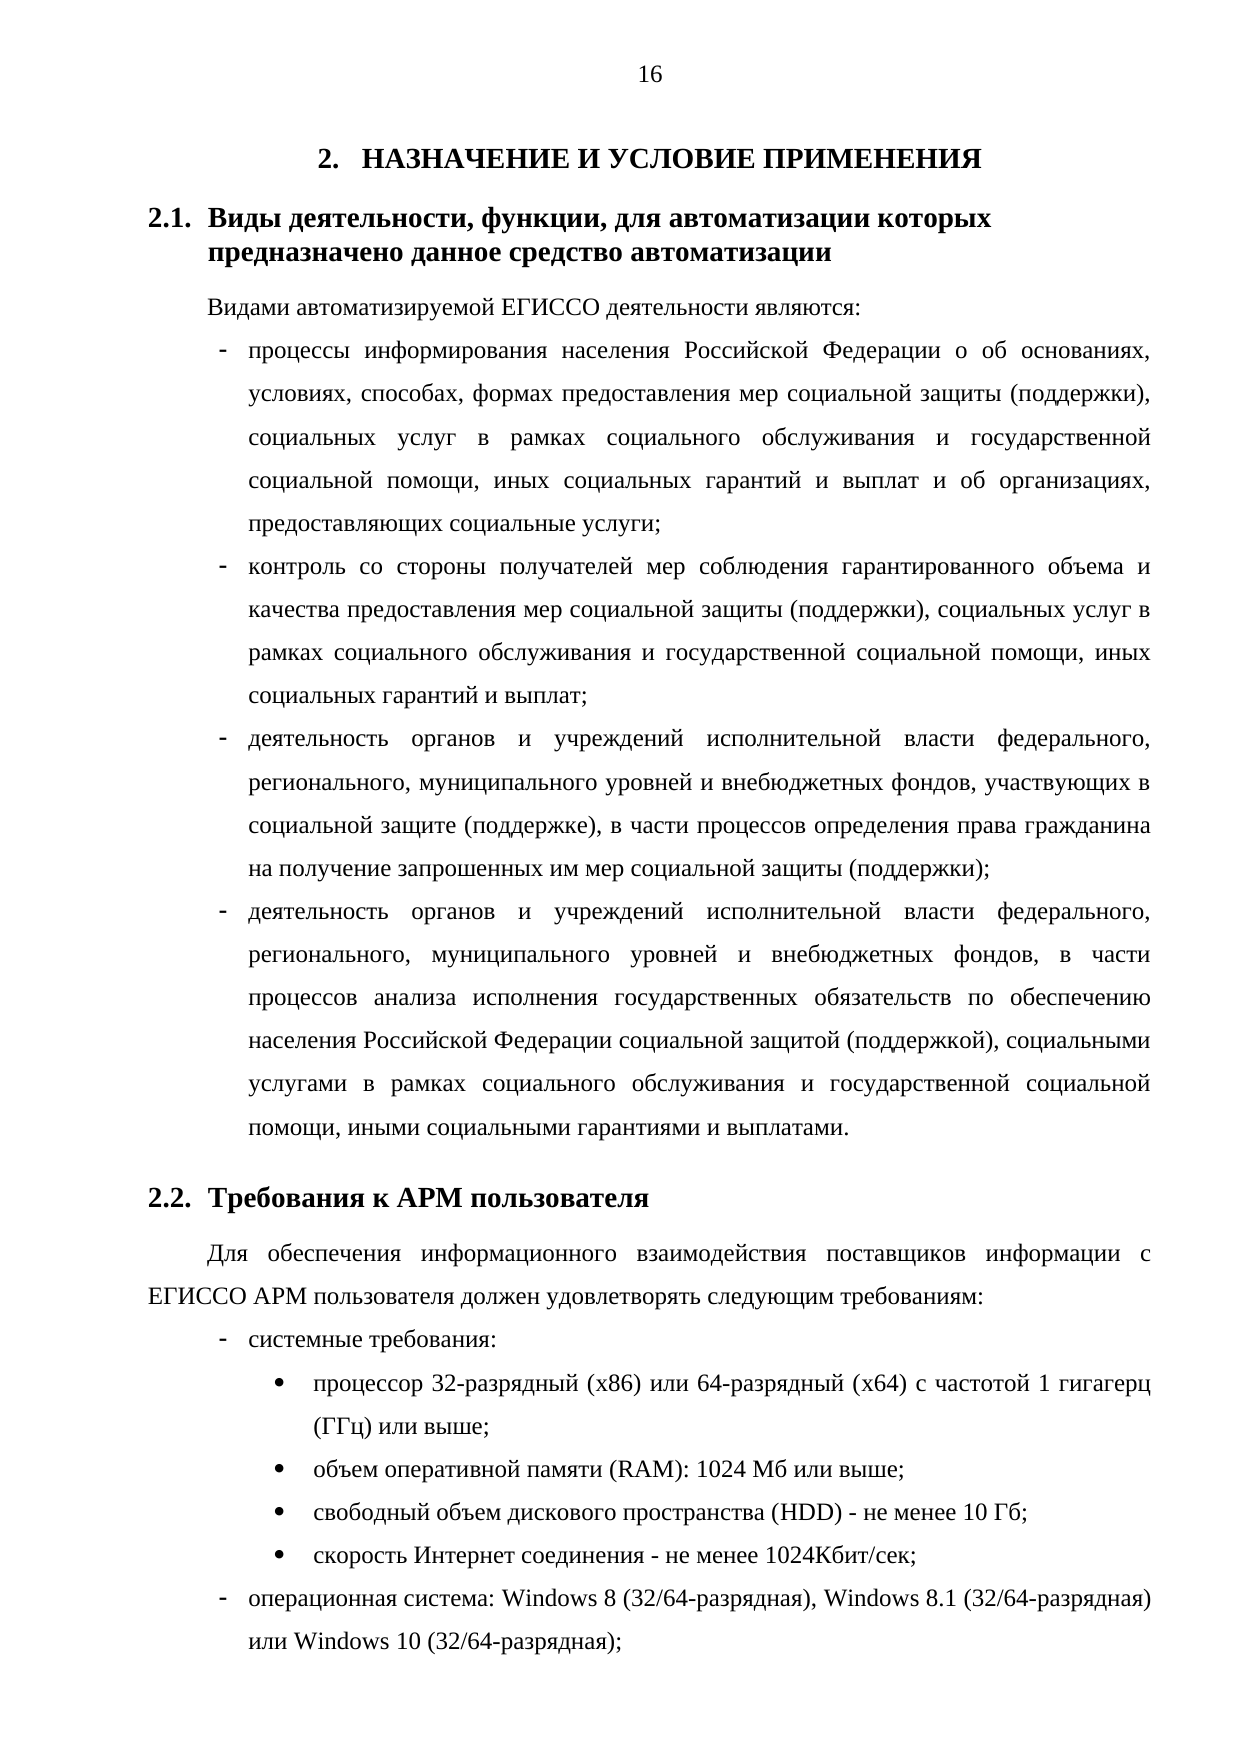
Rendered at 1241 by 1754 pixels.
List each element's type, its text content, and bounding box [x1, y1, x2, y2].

list системные требования: [218, 1324, 1152, 1353]
subtitle Виды деятельности, функции, для автоматизации которых предназначено данное средство автоматизации [148, 200, 1152, 267]
list процессор 32-разрядный (x86) или 64-разрядный (x64) с частотой 1 гигагерц (ГГц) или выше; [275, 1368, 1152, 1439]
text Для обеспечения информационного взаимодействия поставщиков информации с ЕГИССО АРМ пользователя должен удовлетворять следующим требованиям: [148, 1238, 1152, 1310]
subtitle Назначение и условие применения [148, 142, 1152, 175]
list операционная система: Windows 8 (32/64-разрядная), Windows 8.1 (32/64-разрядная) или Windows 10 (32/64-разрядная); [218, 1583, 1152, 1655]
list контроль со стороны получателей мер соблюдения гарантированного объема и качества предоставления мер социальной защиты (поддержки), социальных услуг в рамках социального обслуживания и государственной социальной помощи, иных социальных гарантий и выплат; [218, 551, 1152, 709]
list свободный объем дискового пространства (HDD) - не менее 10 Гб; [275, 1497, 1152, 1526]
list процессы информирования населения Российской Федерации о об основаниях, условиях, способах, формах предоставления мер социальной защиты (поддержки), социальных услуг в рамках социального обслуживания и государственной социальной помощи, иных социальных гарантий и выплат и об организациях, предоставляющих социальные услуги; [218, 335, 1152, 537]
list скорость Интернет соединения - не менее 1024Кбит/сек; [275, 1540, 1152, 1569]
subtitle Требования к АРМ пользователя [148, 1180, 1152, 1213]
list деятельность органов и учреждений исполнительной власти федерального, регионального, муниципального уровней и внебюджетных фондов, участвующих в социальной защите (поддержке), в части процессов определения права гражданина на получение запрошенных им мер социальной защиты (поддержки); [218, 723, 1152, 882]
list объем оперативной памяти (RAM): 1024 Мб или выше; [275, 1454, 1152, 1483]
text Видами автоматизируемой ЕГИССО деятельности являются: [148, 292, 1152, 321]
list деятельность органов и учреждений исполнительной власти федерального, регионального, муниципального уровней и внебюджетных фондов, в части процессов анализа исполнения государственных обязательств по обеспечению населения Российской Федерации социальной защитой (поддержкой), социальными услугами в рамках социального обслуживания и государственной социальной помощи, иными социальными гарантиями и выплатами. [218, 896, 1152, 1140]
